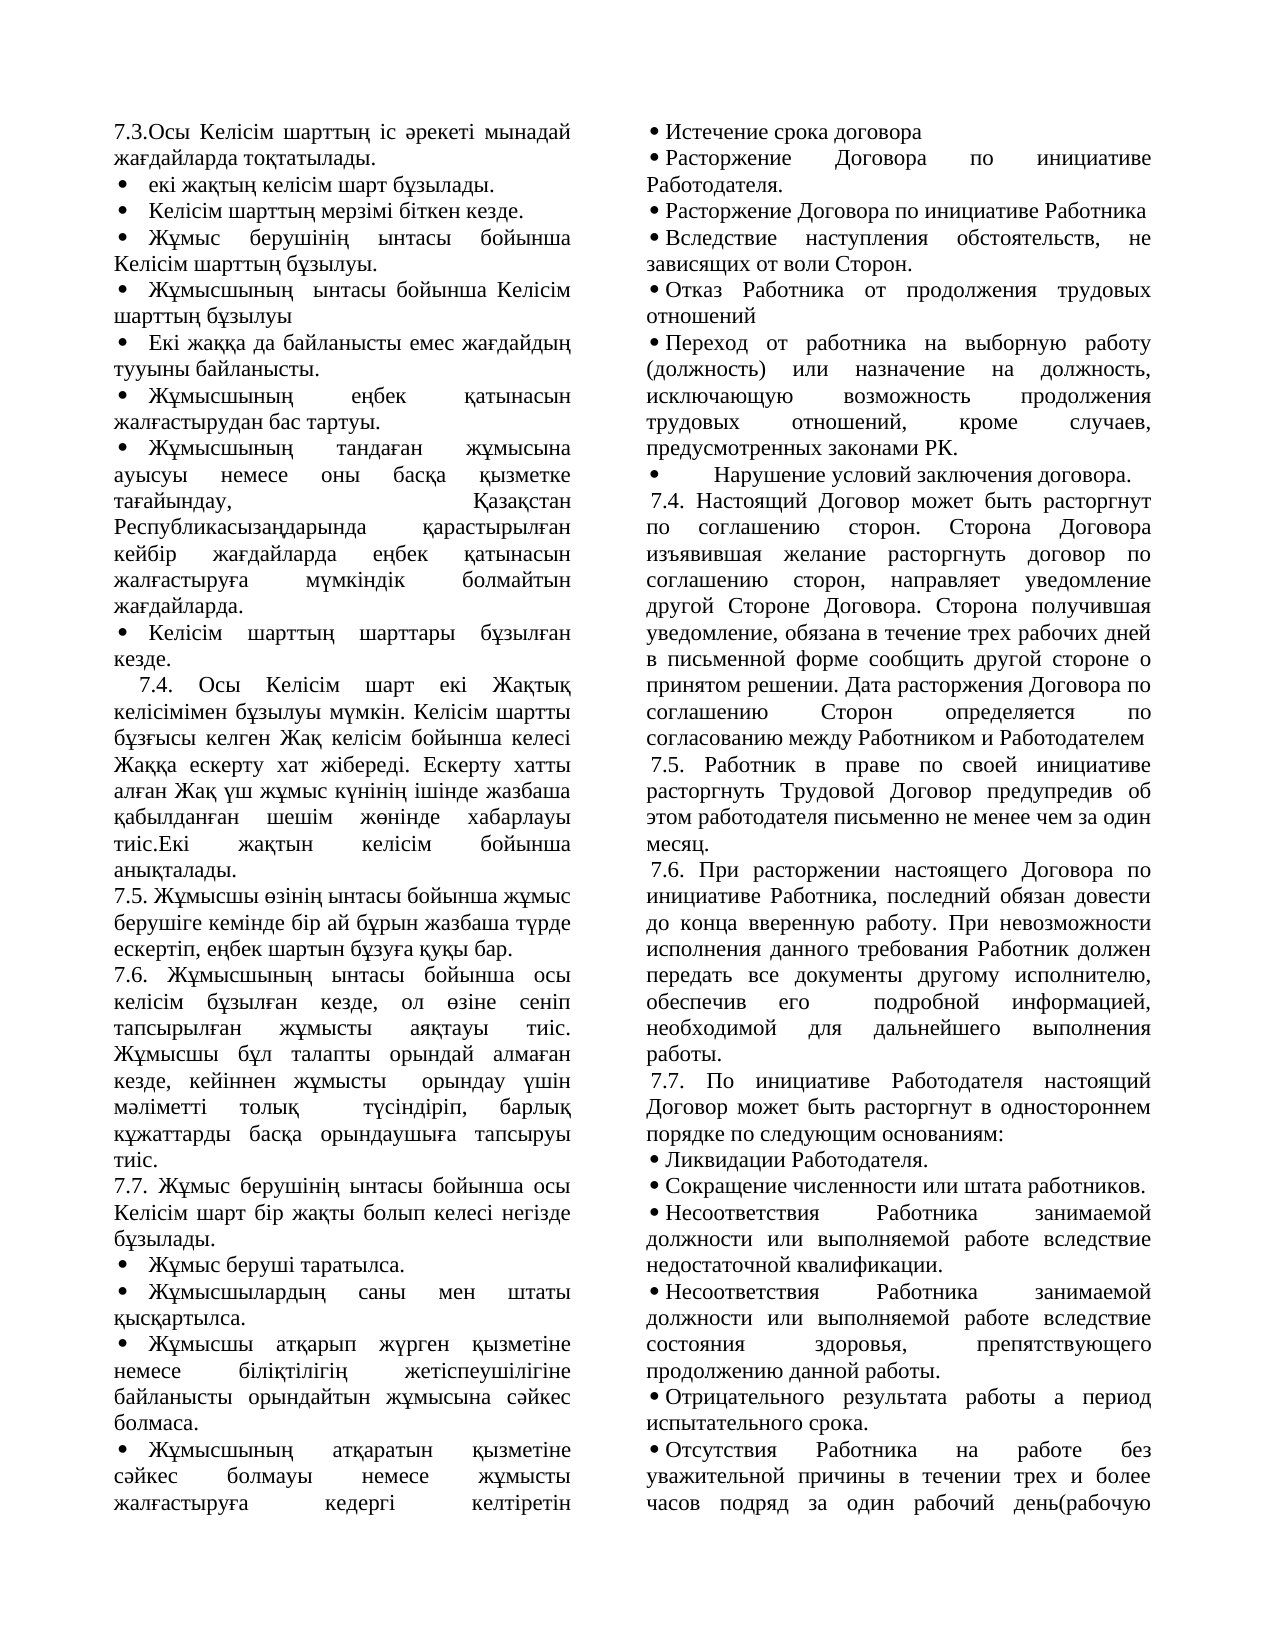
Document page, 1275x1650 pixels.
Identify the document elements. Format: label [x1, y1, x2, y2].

table_header [76, 118, 601, 1515]
table_header [601, 118, 1181, 1515]
